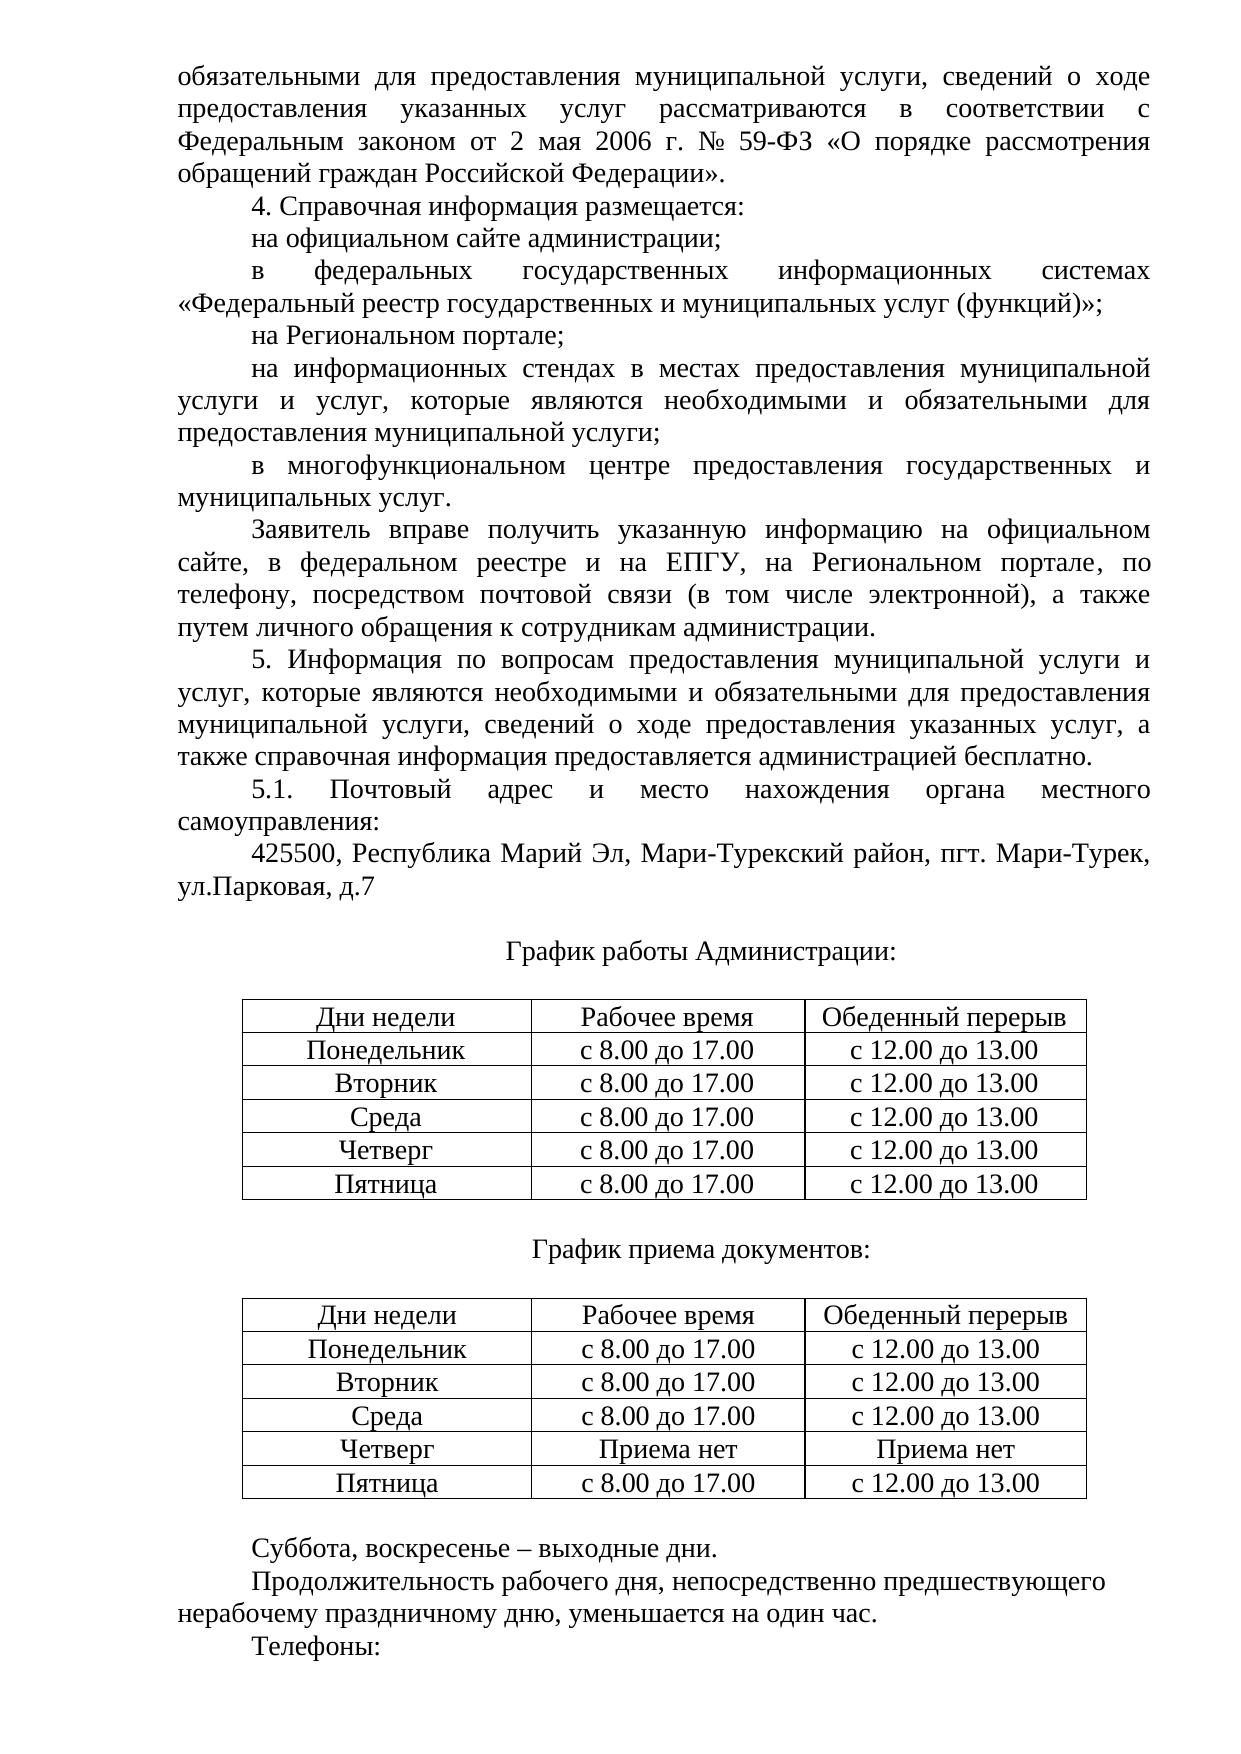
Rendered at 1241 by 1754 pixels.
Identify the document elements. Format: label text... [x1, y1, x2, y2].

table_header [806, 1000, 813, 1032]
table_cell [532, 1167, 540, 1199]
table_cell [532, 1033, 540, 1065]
text 5.1. Почтовый адрес и место нахождения органа местного самоуправления: [177, 772, 1152, 837]
text Телефоны: [177, 1629, 1152, 1661]
text в многофункциональном центре предоставления государственных и муниципальных услуг. [177, 448, 1152, 513]
table_cell с 12.00 до 13.00 [806, 1466, 1086, 1498]
text График работы Администрации: [177, 934, 1152, 966]
table_cell Приема нет [532, 1432, 804, 1464]
text Суббота, воскресенье – выходные дни. [177, 1531, 1152, 1564]
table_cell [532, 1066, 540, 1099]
text на официальном сайте администрации; [177, 221, 1152, 253]
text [177, 59, 1152, 189]
text 4. Справочная информация размещается: [177, 189, 1152, 221]
text График приема документов: [177, 1233, 1152, 1265]
table_cell с 12.00 до 13.00 [806, 1365, 1086, 1398]
text на Региональном портале; [177, 318, 1152, 351]
text в федеральных государственных информационных системах «Федеральный реестр государственных и муниципальных услуг (функций)»; [177, 253, 1152, 318]
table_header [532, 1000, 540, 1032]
table_cell с 12.00 до 13.00 [806, 1167, 1086, 1199]
table_cell Приема нет [806, 1432, 1086, 1464]
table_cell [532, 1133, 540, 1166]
table_cell с 12.00 до 13.00 [806, 1066, 1086, 1099]
text Продолжительность рабочего дня, непосредственно предшествующего нерабочему праздничному дню, уменьшается на один час. [177, 1564, 1152, 1629]
text 5. Информация по вопросам предоставления муниципальной услуги и услуг, которые являются необходимыми и обязательными для предоставления муниципальной услуги, сведений о ходе предоставления указанных услуг, а также справочная информация предоставляется администрацией бесплатно. [177, 642, 1152, 772]
text 425500, Республика Марий Эл, Мари-Турекский район, пгт. Мари-Турек, ул.Парковая, д.7 [177, 837, 1152, 901]
table_cell с 12.00 до 13.00 [806, 1100, 1086, 1132]
table_cell с 12.00 до 13.00 [806, 1399, 1086, 1431]
text Заявитель вправе получить указанную информацию на официальном сайте, в федеральном реестре и на ЕПГУ, на Региональном портале, по телефону, посредством почтовой связи (в том числе электронной), а также путем личного обращения к сотрудникам администрации. [177, 513, 1152, 642]
text на информационных стендах в местах предоставления муниципальной услуги и услуг, которые являются необходимыми и обязательными для предоставления муниципальной услуги; [177, 351, 1152, 448]
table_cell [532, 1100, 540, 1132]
table_cell с 12.00 до 13.00 [806, 1133, 1086, 1166]
table_cell с 12.00 до 13.00 [806, 1332, 1086, 1364]
table_cell с 12.00 до 13.00 [806, 1033, 1086, 1065]
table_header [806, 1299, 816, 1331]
